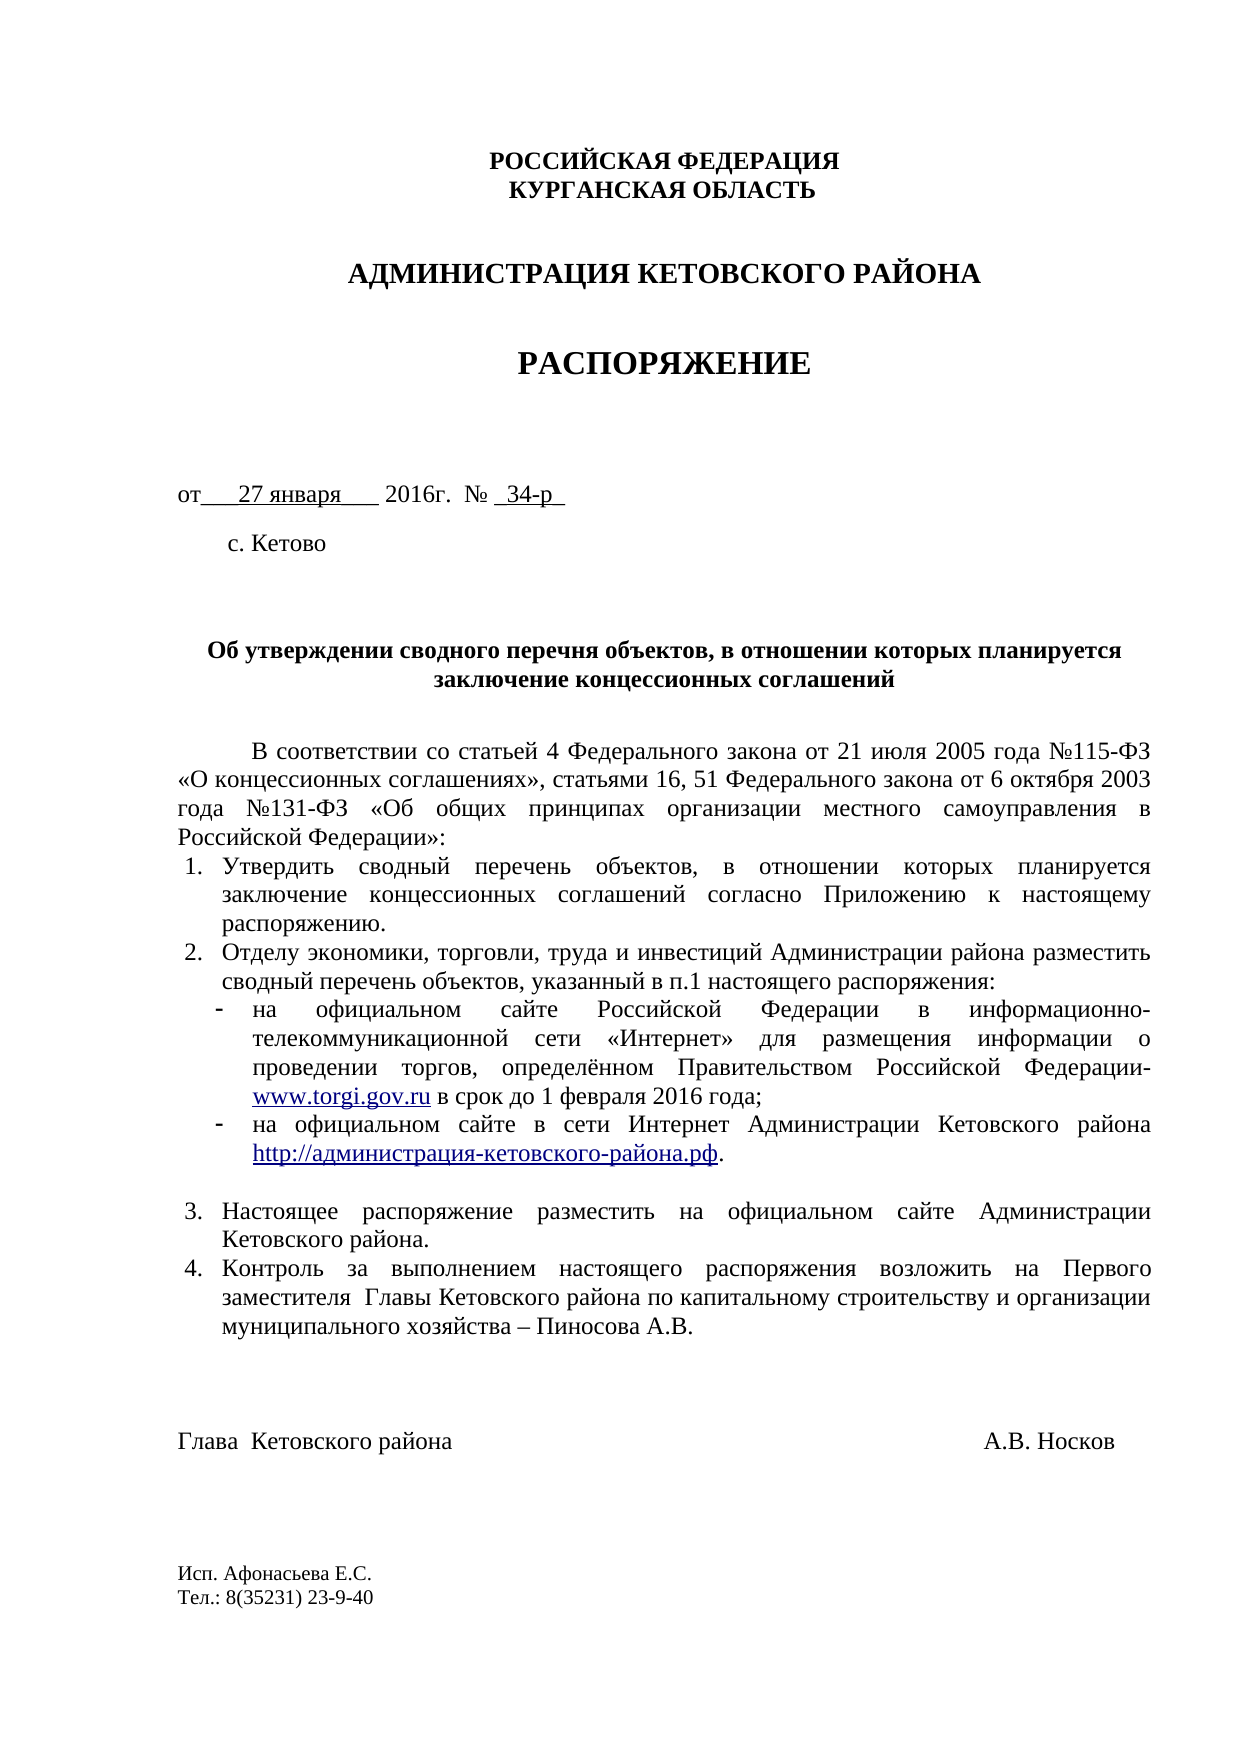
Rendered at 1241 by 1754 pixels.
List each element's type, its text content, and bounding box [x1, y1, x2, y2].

text Тел.: 8(35231) 23-9-40 [177, 1585, 1152, 1609]
text В соответствии со статьей 4 Федерального закона от 21 июля 2005 года №115-ФЗ «О концессионных соглашениях», статьями 16, 51 Федерального закона от 6 октября 2003 года №131-ФЗ «Об общих принципах организации местного самоуправления в Российской Федерации»: [177, 736, 1152, 851]
list Настоящее распоряжение разместить на официальном сайте Администрации Кетовского района. [184, 1196, 1152, 1253]
text от___27 января___ 2016г. № _34-р_ [177, 479, 1152, 507]
subtitle РАСПОРЯЖЕНИЕ [177, 343, 1152, 382]
table_header Об утверждении сводного перечня объектов, в отношении которых планируется заключение концессионных соглашений [166, 635, 1163, 736]
subtitle АДМИНИСТРАЦИЯ КЕТОВСКОГО РАЙОНА [177, 257, 1152, 290]
list Отделу экономики, торговли, труда и инвестиций Администрации района разместить сводный перечень объектов, указанный в п.1 настоящего распоряжения: [184, 937, 1152, 994]
list на официальном сайте в сети Интернет Администрации Кетовского района http://администрация-кетовского-района.рф. [215, 1109, 1152, 1167]
list Утвердить сводный перечень объектов, в отношении которых планируется заключение концессионных соглашений согласно Приложению к настоящему распоряжению. [184, 851, 1152, 937]
subtitle РОССИЙСКАЯ ФЕДЕРАЦИЯ [177, 146, 1152, 175]
text Глава Кетовского района А.В. Носков [177, 1426, 1152, 1454]
list на официальном сайте Российской Федерации в информационно-телекоммуникационной сети «Интернет» для размещения информации о проведении торгов, определённом Правительством Российской Федерации- www.torgi.gov.ru в срок до 1 февраля 2016 года; [215, 994, 1152, 1109]
text Исп. Афонасьева Е.С. [177, 1561, 1152, 1585]
subtitle КУРГАНСКАЯ ОБЛАСТЬ [477, 175, 1152, 204]
list Контроль за выполнением настоящего распоряжения возложить на Первого заместителя Главы Кетовского района по капитальному строительству и организации муниципального хозяйства – Пиносова А.В. [184, 1253, 1152, 1339]
text с. Кетово [177, 528, 1152, 557]
